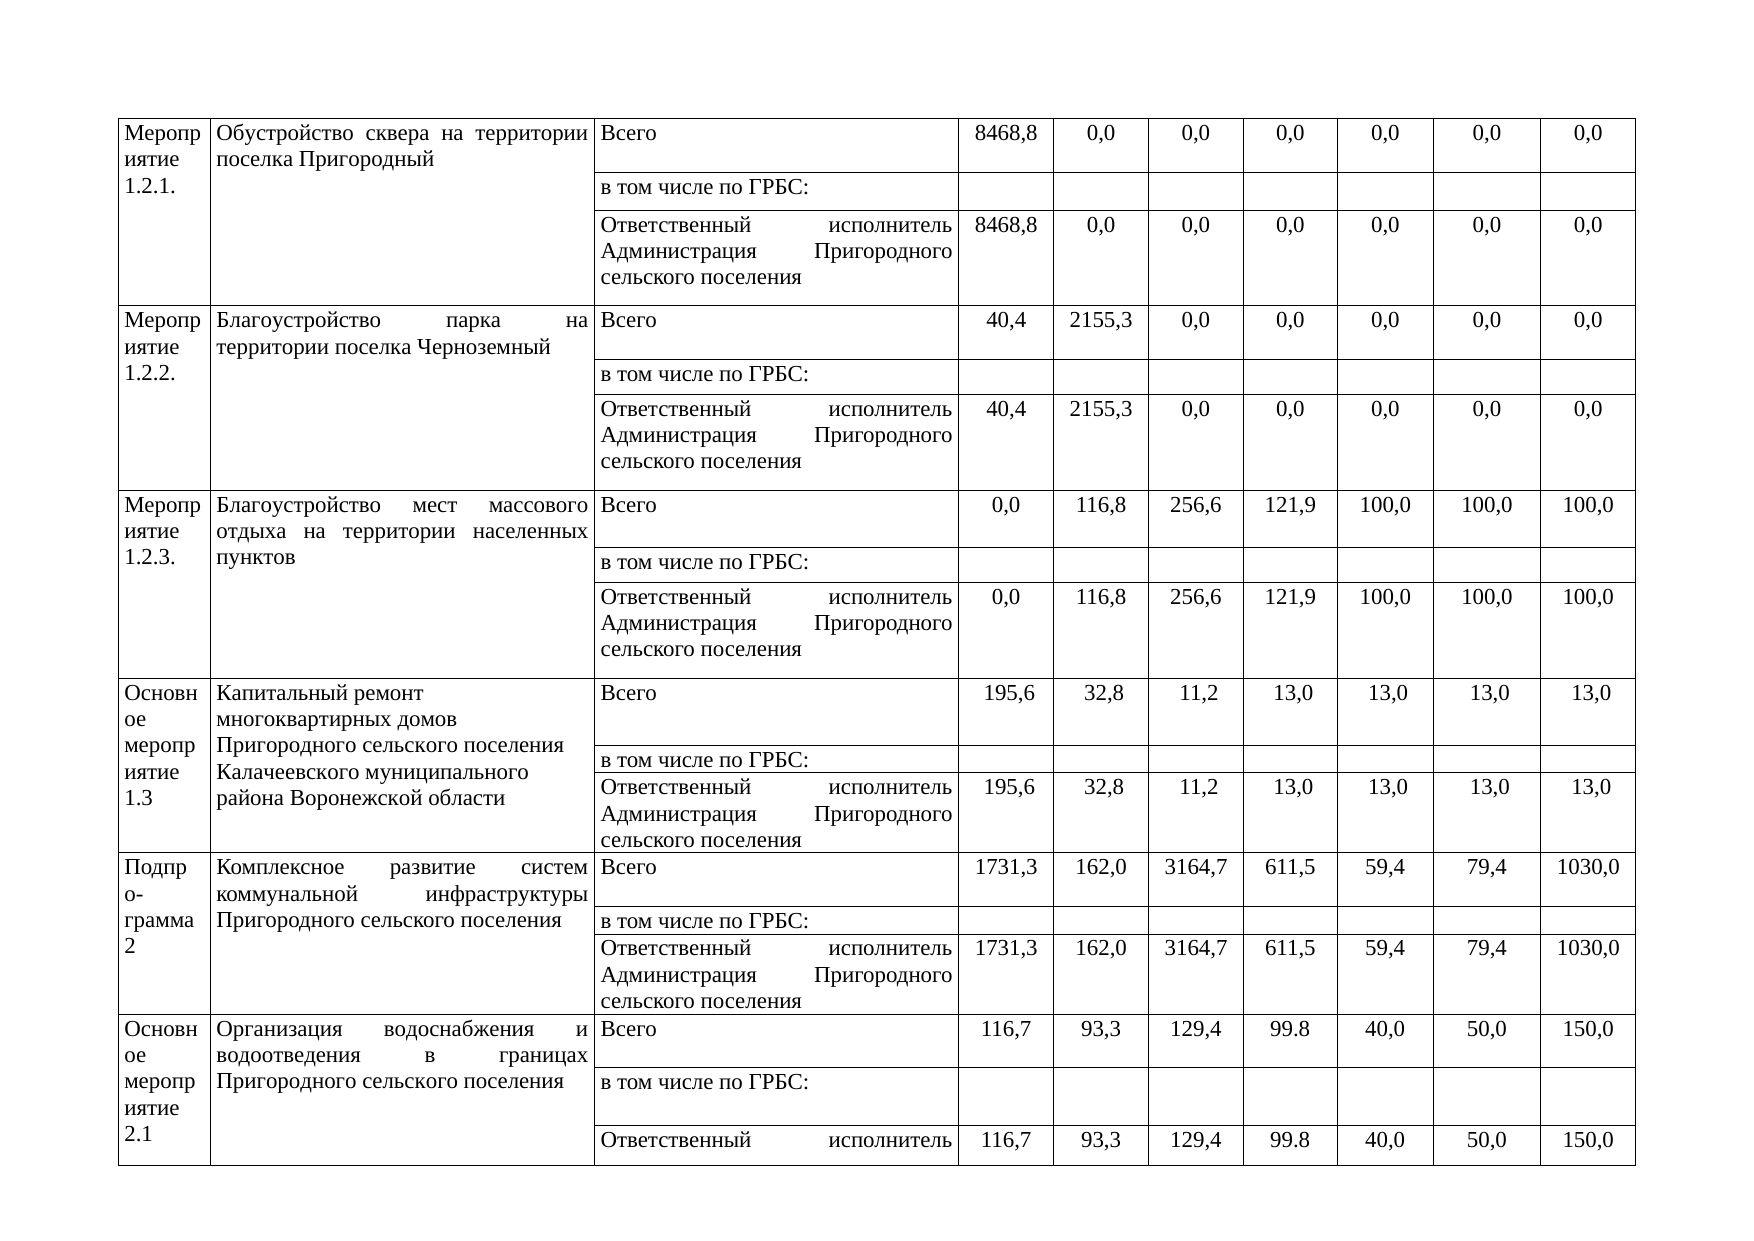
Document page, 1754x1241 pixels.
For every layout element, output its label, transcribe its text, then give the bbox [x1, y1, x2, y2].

table_cell 195,6 [959, 679, 1053, 745]
table_cell [959, 746, 1053, 772]
table_cell в том числе по ГРБС: [595, 173, 958, 209]
table_cell 40,0 [1338, 1015, 1433, 1067]
table_cell 40,4 [959, 395, 1053, 490]
table_cell [1054, 548, 1148, 582]
table_cell [1244, 360, 1337, 394]
table_cell Всего [595, 306, 958, 359]
table_cell 100,0 [1338, 491, 1433, 547]
table_cell [1149, 1068, 1243, 1124]
table_cell Благоустройство мест массового отдыха на территории населенных пунктов [211, 491, 594, 678]
table_cell 116,8 [1054, 583, 1148, 678]
table_cell 0,0 [1541, 395, 1635, 490]
table_cell [1434, 548, 1540, 582]
table_cell Мероприятие 1.2.3. [119, 491, 210, 678]
table_cell 11,2 [1149, 679, 1243, 745]
table_cell Организация водоснабжения и водоотведения в границах Пригородного сельского поселения [211, 1015, 594, 1165]
table_cell [1541, 907, 1635, 933]
table_cell 11,2 [1149, 773, 1243, 852]
table_cell [1244, 1068, 1337, 1124]
table_cell 99.8 [1244, 1015, 1337, 1067]
table_cell 0,0 [1244, 306, 1337, 359]
table_cell 99.8 [1244, 1126, 1337, 1165]
table_cell 32,8 [1054, 679, 1148, 745]
table_cell 0,0 [1244, 395, 1337, 490]
table_cell 100,0 [1434, 583, 1540, 678]
table_cell [1338, 548, 1433, 582]
table_cell 13,0 [1541, 679, 1635, 745]
table_cell Всего [595, 679, 958, 745]
table_cell Комплексное развитие систем коммунальной инфраструктуры Пригородного сельского поселения [211, 853, 594, 1013]
table_cell 59,4 [1338, 853, 1433, 906]
table_cell 79,4 [1434, 935, 1540, 1013]
table_cell 0,0 [959, 583, 1053, 678]
table_cell 100,0 [1541, 583, 1635, 678]
table_cell [1338, 746, 1433, 772]
table_cell [1244, 173, 1337, 209]
table_cell [959, 548, 1053, 582]
table_cell 116,7 [959, 1126, 1053, 1165]
table_cell 150,0 [1541, 1126, 1635, 1165]
table_cell 59,4 [1338, 935, 1433, 1013]
table_cell [1434, 907, 1540, 933]
table_cell Ответственный исполнитель Администрация Пригородного сельского поселения [595, 935, 958, 1013]
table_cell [595, 1126, 958, 1165]
table_cell 32,8 [1054, 773, 1148, 852]
table_cell 0,0 [1338, 395, 1433, 490]
table_cell 0,0 [1244, 119, 1337, 172]
table_cell 162,0 [1054, 935, 1148, 1013]
table_cell Мероприятие 1.2.1. [119, 119, 210, 305]
table_cell 121,9 [1244, 583, 1337, 678]
table_cell 13,0 [1434, 773, 1540, 852]
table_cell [595, 211, 958, 305]
table_cell [959, 173, 1053, 209]
table_cell 0,0 [1434, 119, 1540, 172]
table_cell [1434, 746, 1540, 772]
table_cell 256,6 [1149, 491, 1243, 547]
table_cell 0,0 [1541, 211, 1635, 305]
table_cell 0,0 [1541, 306, 1635, 359]
table_cell 0,0 [959, 491, 1053, 547]
table_cell 0,0 [1149, 211, 1243, 305]
table_cell Подпрограмма 2 [119, 853, 210, 1013]
table_cell 8468,8 [959, 211, 1053, 305]
table_cell Благоустройство парка на территории поселка Черноземный [211, 306, 594, 490]
table_cell 0,0 [1541, 119, 1635, 172]
table_cell [1054, 907, 1148, 933]
table_cell 3164,7 [1149, 935, 1243, 1013]
table_cell 0,0 [1244, 211, 1337, 305]
table_cell 100,0 [1434, 491, 1540, 547]
table_cell 100,0 [1338, 583, 1433, 678]
table_cell [1338, 1068, 1433, 1124]
table_cell 0,0 [1338, 306, 1433, 359]
table_cell 13,0 [1338, 773, 1433, 852]
table_cell в том числе по ГРБС: [595, 548, 958, 582]
table_cell 162,0 [1054, 853, 1148, 906]
table_cell в том числе по ГРБС: [595, 746, 958, 772]
table_cell [959, 1068, 1053, 1124]
table_cell 13,0 [1244, 773, 1337, 852]
table_cell [1054, 360, 1148, 394]
table_cell [1541, 1068, 1635, 1124]
table_cell 1731,3 [959, 935, 1053, 1013]
table_cell 100,0 [1541, 491, 1635, 547]
table_cell 13,0 [1338, 679, 1433, 745]
table_cell 79,4 [1434, 853, 1540, 906]
table_cell Всего [595, 853, 958, 906]
table_cell 2155,3 [1054, 395, 1148, 490]
table_cell Всего [595, 491, 958, 547]
table_cell 0,0 [1149, 306, 1243, 359]
table_cell в том числе по ГРБС: [595, 907, 958, 933]
table_cell 1030,0 [1541, 853, 1635, 906]
table_cell 121,9 [1244, 491, 1337, 547]
table_cell 2155,3 [1054, 306, 1148, 359]
table_cell [1434, 360, 1540, 394]
table_cell [1338, 173, 1433, 209]
table_cell Ответственный исполнитель Администрация Пригородного сельского поселения [595, 773, 958, 852]
table_cell 13,0 [1244, 679, 1337, 745]
table_cell [1149, 548, 1243, 582]
table_cell 0,0 [1054, 119, 1148, 172]
table_cell 3164,7 [1149, 853, 1243, 906]
table_cell Основное мероприятие 2.1 [119, 1015, 210, 1165]
table_cell [1054, 746, 1148, 772]
table_cell 50,0 [1434, 1126, 1540, 1165]
table_cell 256,6 [1149, 583, 1243, 678]
table_cell 1731,3 [959, 853, 1053, 906]
table_cell Основное мероприятие 1.3 [119, 679, 210, 852]
table_cell 40,4 [959, 306, 1053, 359]
table_cell в том числе по ГРБС: [595, 1068, 958, 1124]
table_cell 129,4 [1149, 1126, 1243, 1165]
table_cell [959, 907, 1053, 933]
table_cell [1244, 548, 1337, 582]
table_cell в том числе по ГРБС: [595, 360, 958, 394]
table_cell [1541, 548, 1635, 582]
table_cell Ответственный исполнитель Администрация Пригородного сельского поселения [595, 583, 958, 678]
table_cell [1149, 173, 1243, 209]
table_cell Всего [595, 1015, 958, 1067]
table_cell [1244, 907, 1337, 933]
table_cell 93,3 [1054, 1015, 1148, 1067]
table_cell [1054, 173, 1148, 209]
table_cell 0,0 [1054, 211, 1148, 305]
table_cell [1149, 360, 1243, 394]
table_cell 8468,8 [959, 119, 1053, 172]
table_cell [1434, 1068, 1540, 1124]
table_cell 13,0 [1541, 773, 1635, 852]
table_cell 116,8 [1054, 491, 1148, 547]
table_cell [1434, 173, 1540, 209]
table_cell Ответственный исполнитель Администрация Пригородного сельского поселения [595, 395, 958, 490]
table_cell 0,0 [1434, 395, 1540, 490]
table_cell [1338, 907, 1433, 933]
table_cell 0,0 [1149, 395, 1243, 490]
table_cell 93,3 [1054, 1126, 1148, 1165]
table_cell 0,0 [1434, 306, 1540, 359]
table_cell [1149, 907, 1243, 933]
table_cell 0,0 [1338, 119, 1433, 172]
table_cell [1541, 360, 1635, 394]
table_cell [1338, 360, 1433, 394]
table_cell 116,7 [959, 1015, 1053, 1067]
table_cell Обустройство сквера на территории поселка Пригородный [211, 119, 594, 305]
table_cell 1030,0 [1541, 935, 1635, 1013]
table_cell 150,0 [1541, 1015, 1635, 1067]
table_cell [1541, 173, 1635, 209]
table_cell 0,0 [1338, 211, 1433, 305]
table_cell [1244, 746, 1337, 772]
table_cell Мероприятие 1.2.2. [119, 306, 210, 490]
table_cell 0,0 [1149, 119, 1243, 172]
table_cell [1541, 746, 1635, 772]
table_cell Всего [595, 119, 958, 172]
table_cell 40,0 [1338, 1126, 1433, 1165]
table_cell [1054, 1068, 1148, 1124]
table_cell [959, 360, 1053, 394]
table_cell 195,6 [959, 773, 1053, 852]
table_cell 50,0 [1434, 1015, 1540, 1067]
table_cell Капитальный ремонт многоквартирных домов Пригородного сельского поселения Калачеевского муниципального района Воронежской области [211, 679, 594, 852]
table_cell [1149, 746, 1243, 772]
table_cell 611,5 [1244, 853, 1337, 906]
table_cell 611,5 [1244, 935, 1337, 1013]
table_cell 129,4 [1149, 1015, 1243, 1067]
table_cell 0,0 [1434, 211, 1540, 305]
table_cell 13,0 [1434, 679, 1540, 745]
